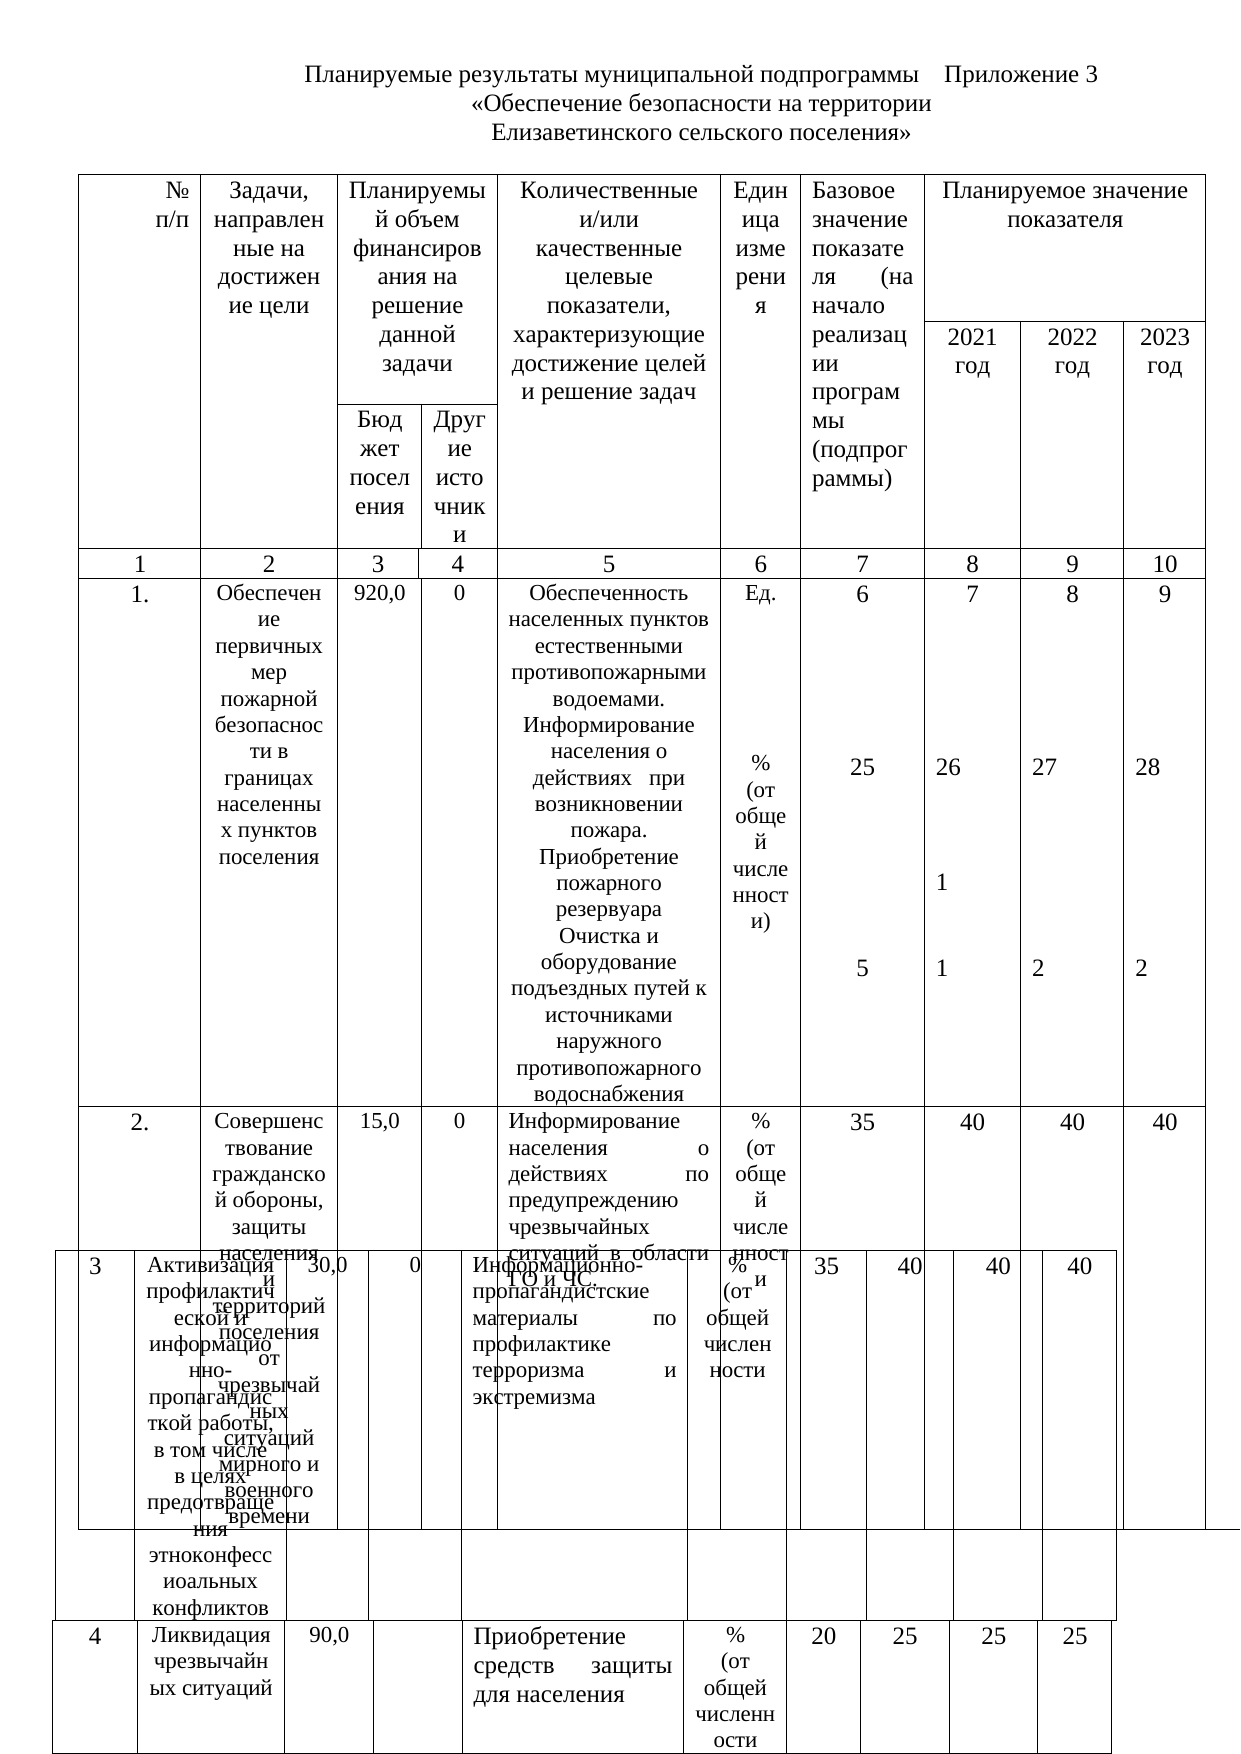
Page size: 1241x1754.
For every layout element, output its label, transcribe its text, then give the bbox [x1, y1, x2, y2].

table_cell 920,0 [338, 579, 421, 1106]
table_cell Другие источники [422, 405, 497, 548]
table_cell 2. [79, 1107, 200, 1250]
table_cell Информирование населения о действиях по предупреждению чрезвычайных ситуаций в области ГО и ЧС. [498, 1107, 720, 1250]
table_header Единица измерения [721, 175, 800, 548]
table_cell 40 [925, 1107, 1020, 1250]
table_cell Приобретение средств защиты для населения [463, 1621, 683, 1753]
table_cell Обеспечение первичных мер пожарной безопасности в границах населенных пунктов поселения [201, 579, 337, 1106]
table_cell 25 [950, 1621, 1037, 1753]
table_cell 15,0 [338, 1107, 421, 1250]
table_header Базовое значение показателя (на начало реализации программы (подпрограммы) [801, 175, 924, 548]
table_cell 2022 год [1021, 322, 1123, 548]
table_cell 7 26 1 1 [925, 579, 1020, 1106]
table_cell 9 28 2 [1124, 579, 1205, 1106]
table_header 3 [56, 1251, 134, 1620]
table_cell 4 [419, 549, 497, 578]
table_header 40 [954, 1251, 1042, 1620]
table_cell 25 [1038, 1621, 1111, 1753]
table_header 40 [867, 1251, 953, 1620]
table_header 30,0 [287, 1251, 368, 1620]
table_cell 3 [338, 549, 418, 578]
table_header 35 [787, 1251, 866, 1620]
table_cell Ликвидация чрезвычайных ситуаций [138, 1621, 284, 1753]
text Планируемые результаты муниципальной подпрограммы Приложение 3 [251, 59, 1152, 88]
text «Обеспечение безопасности на территории [251, 88, 1152, 117]
table_cell 0 [422, 1107, 497, 1250]
table_cell 1. [79, 579, 200, 1106]
table_cell 40 [1124, 1107, 1205, 1529]
table_cell 2021 год [925, 322, 1020, 548]
table_header № п/п [79, 175, 200, 548]
table_cell 5 [498, 549, 720, 578]
table_cell 7 [801, 549, 924, 578]
table_cell % (от общей численности [684, 1621, 786, 1753]
table_cell 4 [53, 1621, 137, 1753]
table_cell 6 [721, 549, 800, 578]
table_cell Обеспеченность населенных пунктов естественными противопожарными водоемами. Информирование населения о действиях при возникновении пожара. Приобретение пожарного резервуара Очистка и оборудование подъездных путей к источниками наружного противопожарного водоснабжения [498, 579, 720, 1106]
table_cell 9 [1021, 549, 1123, 578]
table_header Информационно-пропагандистские материалы по профилактике терроризма и экстремизма [462, 1251, 687, 1620]
table_header Планируемое значение показателя [925, 175, 1205, 321]
table_header % (от общей численности [688, 1251, 786, 1620]
text Елизаветинского сельского поселения» [251, 117, 1152, 145]
table_cell 90,0 [285, 1621, 373, 1753]
table_cell 35 [801, 1107, 924, 1250]
table_cell % (от общей численности [721, 1107, 800, 1250]
table_header Активизация профилактической и информационно-пропагандисткой работы, в том числе в целях предотвращения этноконфессиоальных конфликтов [135, 1251, 286, 1620]
table_cell 0 [422, 579, 497, 1106]
table_cell 8 27 2 [1021, 579, 1123, 1106]
table_cell [1206, 404, 1240, 1529]
table_cell Совершенствование гражданской обороны, защиты населения и территорий поселения от чрезвычайных ситуаций мирного и военного времени [201, 1107, 337, 1250]
table_header Количественные и/или качественные целевые показатели, характеризующие достижение целей и решение задач [498, 175, 720, 548]
table_cell 40 [1021, 1107, 1123, 1529]
table_header Задачи, направленные на достижение цели [201, 175, 337, 548]
table_cell 8 [925, 549, 1020, 578]
table_cell 25 [861, 1621, 949, 1753]
table_header 0 [369, 1251, 461, 1620]
table_cell 10 [1124, 549, 1205, 578]
table_cell 20 [787, 1621, 860, 1753]
table_header 40 [1043, 1251, 1116, 1620]
table_cell 2 [201, 549, 337, 578]
table_cell [374, 1621, 462, 1753]
table_header Планируемый объем финансирования на решение данной задачи [338, 175, 497, 403]
table_cell 6 25 5 [801, 579, 924, 1106]
table_cell 1 [79, 549, 200, 578]
table_cell 2023год [1124, 322, 1205, 403]
table_cell Ед. % (от общей численности) [721, 579, 800, 1106]
table_cell [1124, 404, 1205, 548]
table_cell Бюджет поселения [338, 405, 421, 548]
